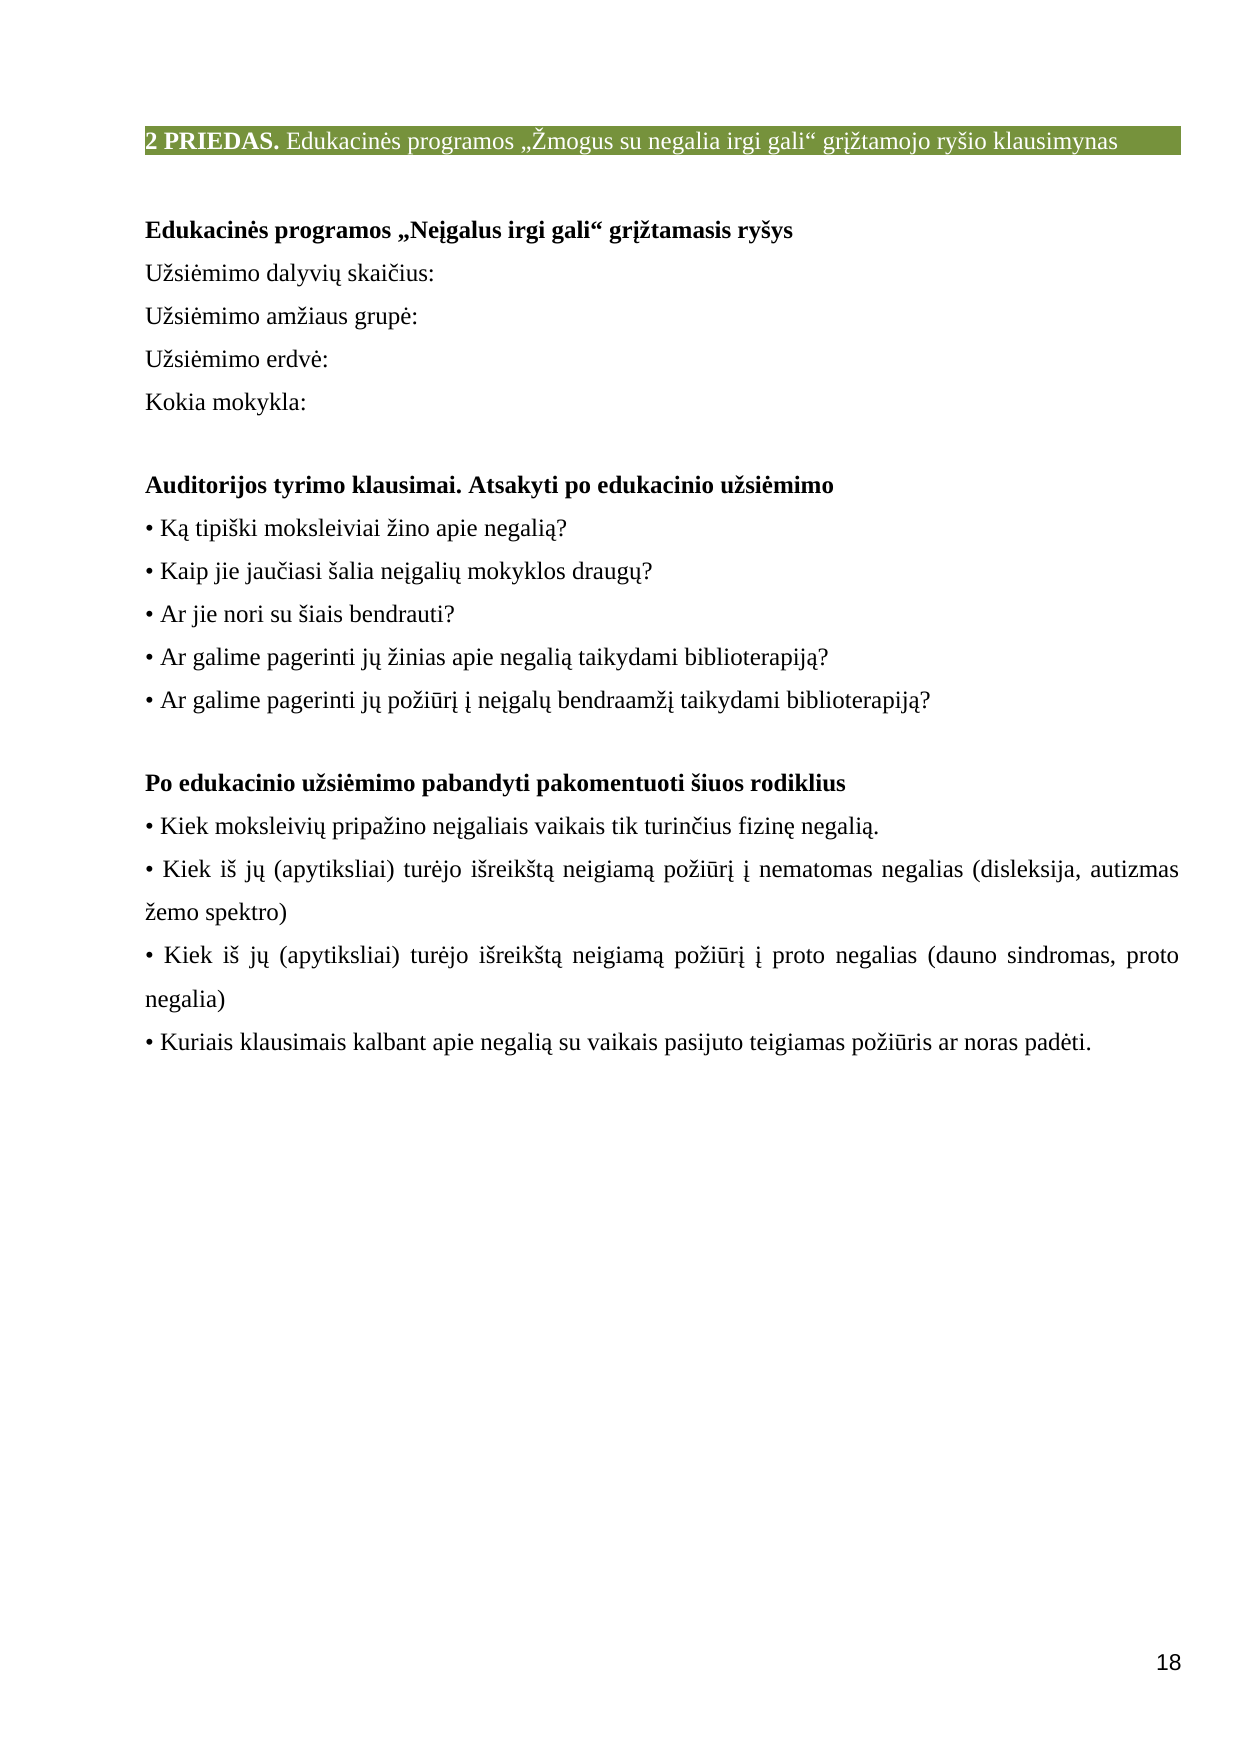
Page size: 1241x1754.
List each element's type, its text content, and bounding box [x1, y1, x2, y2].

text Po edukacinio užsiėmimo pabandyti pakomentuoti šiuos rodiklius [145, 768, 1181, 797]
text • Kaip jie jaučiasi šalia neįgalių mokyklos draugų? [145, 556, 1181, 585]
text Edukacinės programos „Neįgalus irgi gali“ grįžtamasis ryšys [145, 215, 1181, 243]
text • Ką tipiški moksleiviai žino apie negalią? [145, 513, 1181, 542]
text • Kuriais klausimais kalbant apie negalią su vaikais pasijuto teigiamas požiūris ar noras padėti. [145, 1027, 1181, 1056]
text Užsiėmimo erdvė: [145, 344, 1181, 373]
text • Ar jie nori su šiais bendrauti? [145, 599, 1181, 628]
subtitle 2 PRIEDAS. Edukacinės programos „Žmogus su negalia irgi gali“ grįžtamojo ryšio klausimynas [145, 126, 1181, 155]
text • Ar galime pagerinti jų žinias apie negalią taikydami biblioterapiją? [145, 642, 1181, 671]
text Auditorijos tyrimo klausimai. Atsakyti po edukacinio užsiėmimo [145, 470, 1181, 499]
text Kokia mokykla: [145, 387, 1181, 416]
text • Kiek iš jų (apytiksliai) turėjo išreikštą neigiamą požiūrį į nematomas negalias (disleksija, autizmas žemo spektro) [145, 854, 1181, 926]
text • Kiek iš jų (apytiksliai) turėjo išreikštą neigiamą požiūrį į proto negalias (dauno sindromas, proto negalia) [145, 941, 1181, 1012]
text • Ar galime pagerinti jų požiūrį į neįgalų bendraamžį taikydami biblioterapiją? [145, 686, 1181, 714]
text Užsiėmimo dalyvių skaičius: [145, 258, 1181, 287]
text • Kiek moksleivių pripažino neįgaliais vaikais tik turinčius fizinę negalią. [145, 811, 1181, 840]
text Užsiėmimo amžiaus grupė: [145, 301, 1181, 330]
